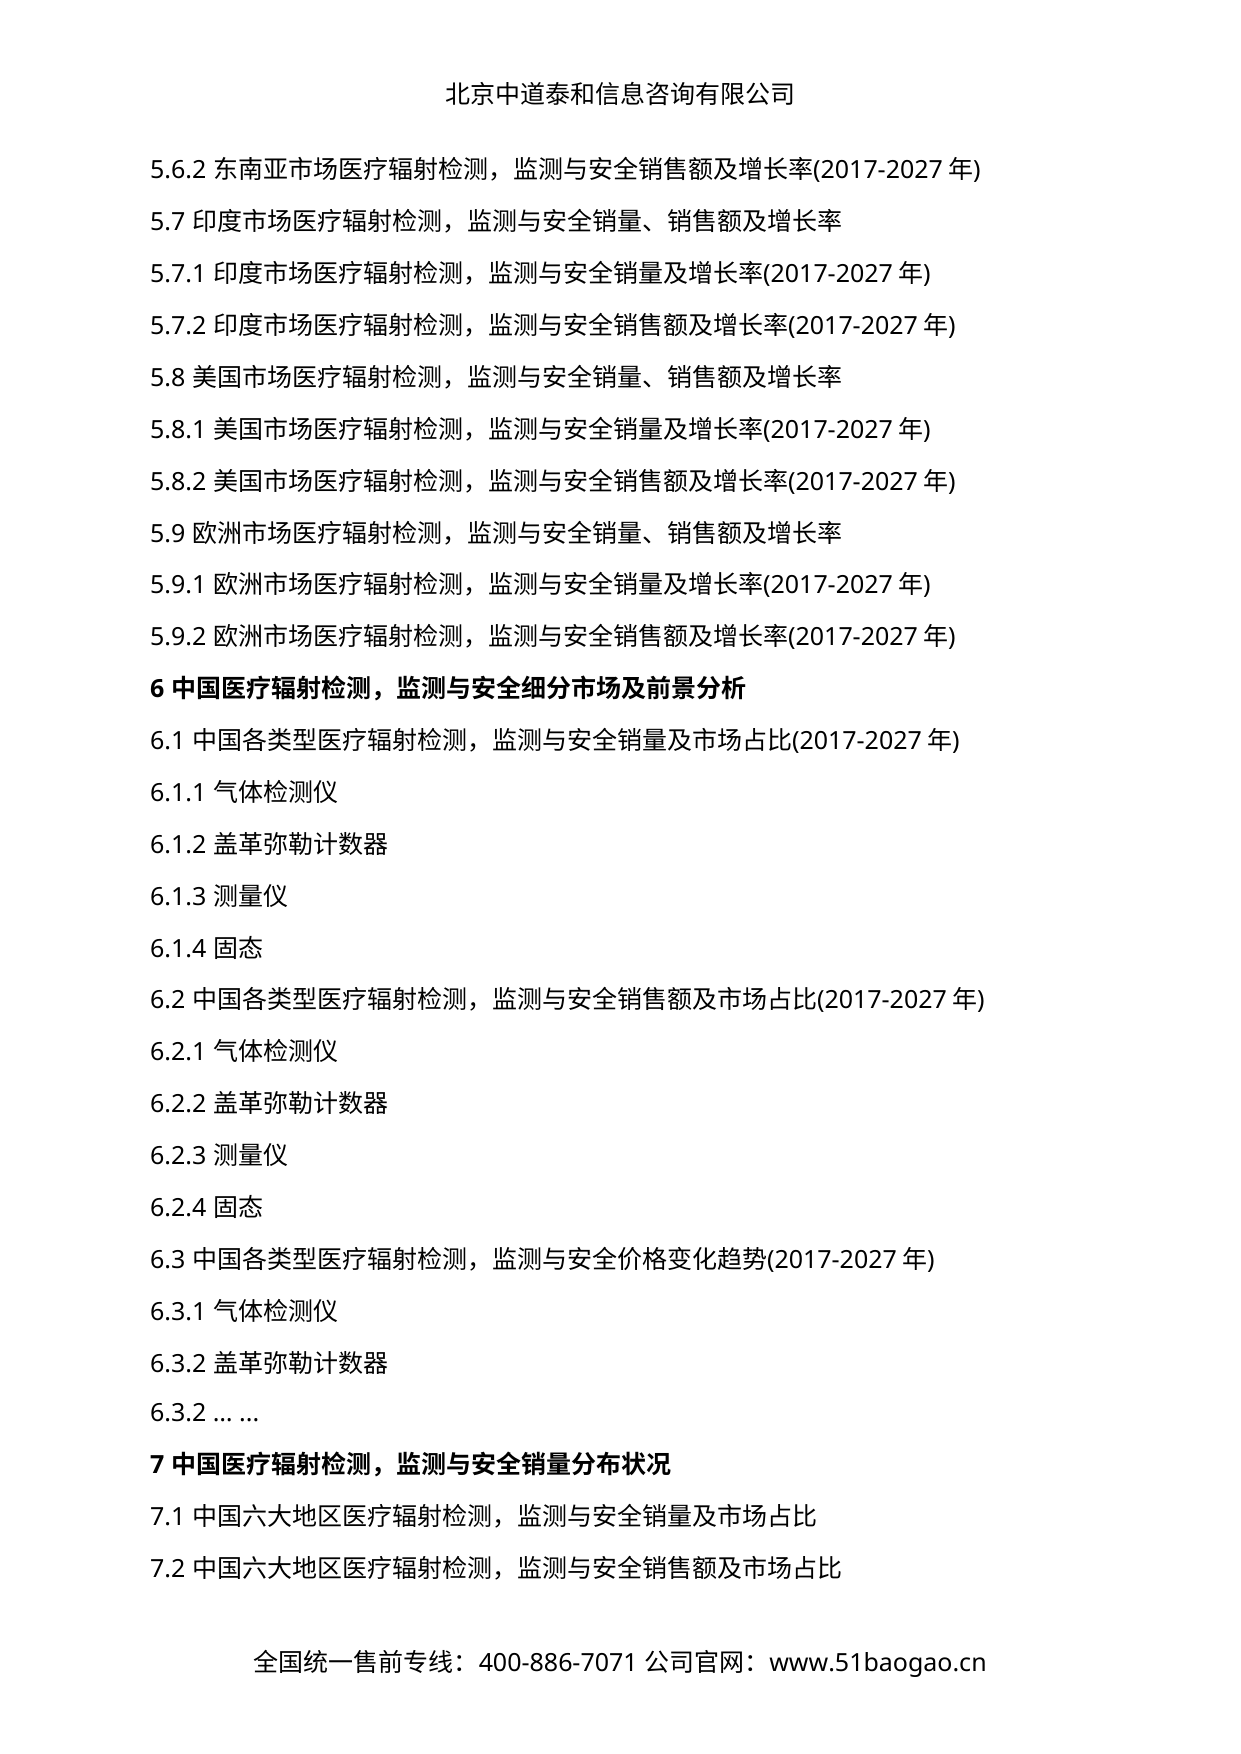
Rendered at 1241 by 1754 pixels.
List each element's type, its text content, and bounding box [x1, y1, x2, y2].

text 6.3.1 气体检测仪 [150, 1291, 1090, 1327]
text 5.8 美国市场医疗辐射检测，监测与安全销量、销售额及增长率 [150, 357, 1090, 394]
text 6.2.2 盖革弥勒计数器 [150, 1084, 1090, 1120]
text 6.1.2 盖革弥勒计数器 [150, 824, 1090, 861]
text 5.9.1 欧洲市场医疗辐射检测，监测与安全销量及增长率(2017-2027年) [150, 565, 1090, 601]
text 5.8.2 美国市场医疗辐射检测，监测与安全销售额及增长率(2017-2027年) [150, 461, 1090, 497]
text 5.7.1 印度市场医疗辐射检测，监测与安全销量及增长率(2017-2027年) [150, 254, 1090, 290]
text 6.3.2 … ... [150, 1395, 1090, 1429]
text 7 中国医疗辐射检测，监测与安全销量分布状况 [150, 1445, 1090, 1481]
text 6.3 中国各类型医疗辐射检测，监测与安全价格变化趋势(2017-2027年) [150, 1239, 1090, 1276]
text 6.2.1 气体检测仪 [150, 1032, 1090, 1068]
text 5.6.2 东南亚市场医疗辐射检测，监测与安全销售额及增长率(2017-2027年) [150, 150, 1090, 186]
text 7.1 中国六大地区医疗辐射检测，监测与安全销量及市场占比 [150, 1497, 1090, 1533]
text 6.2.3 测量仪 [150, 1136, 1090, 1172]
text 5.9.2 欧洲市场医疗辐射检测，监测与安全销售额及增长率(2017-2027年) [150, 617, 1090, 653]
text 5.8.1 美国市场医疗辐射检测，监测与安全销量及增长率(2017-2027年) [150, 409, 1090, 446]
text 6.1.1 气体检测仪 [150, 772, 1090, 809]
text 6.1.4 固态 [150, 928, 1090, 964]
text 6.1 中国各类型医疗辐射检测，监测与安全销量及市场占比(2017-2027年) [150, 721, 1090, 757]
text 5.7.2 印度市场医疗辐射检测，监测与安全销售额及增长率(2017-2027年) [150, 306, 1090, 342]
text 5.7 印度市场医疗辐射检测，监测与安全销量、销售额及增长率 [150, 202, 1090, 238]
text 5.9 欧洲市场医疗辐射检测，监测与安全销量、销售额及增长率 [150, 513, 1090, 549]
text 6.2 中国各类型医疗辐射检测，监测与安全销售额及市场占比(2017-2027年) [150, 980, 1090, 1016]
text 6.2.4 固态 [150, 1187, 1090, 1224]
text 7.2 中国六大地区医疗辐射检测，监测与安全销售额及市场占比 [150, 1548, 1090, 1585]
text 6 中国医疗辐射检测，监测与安全细分市场及前景分析 [150, 669, 1090, 705]
text 6.1.3 测量仪 [150, 876, 1090, 912]
text 6.3.2 盖革弥勒计数器 [150, 1343, 1090, 1379]
